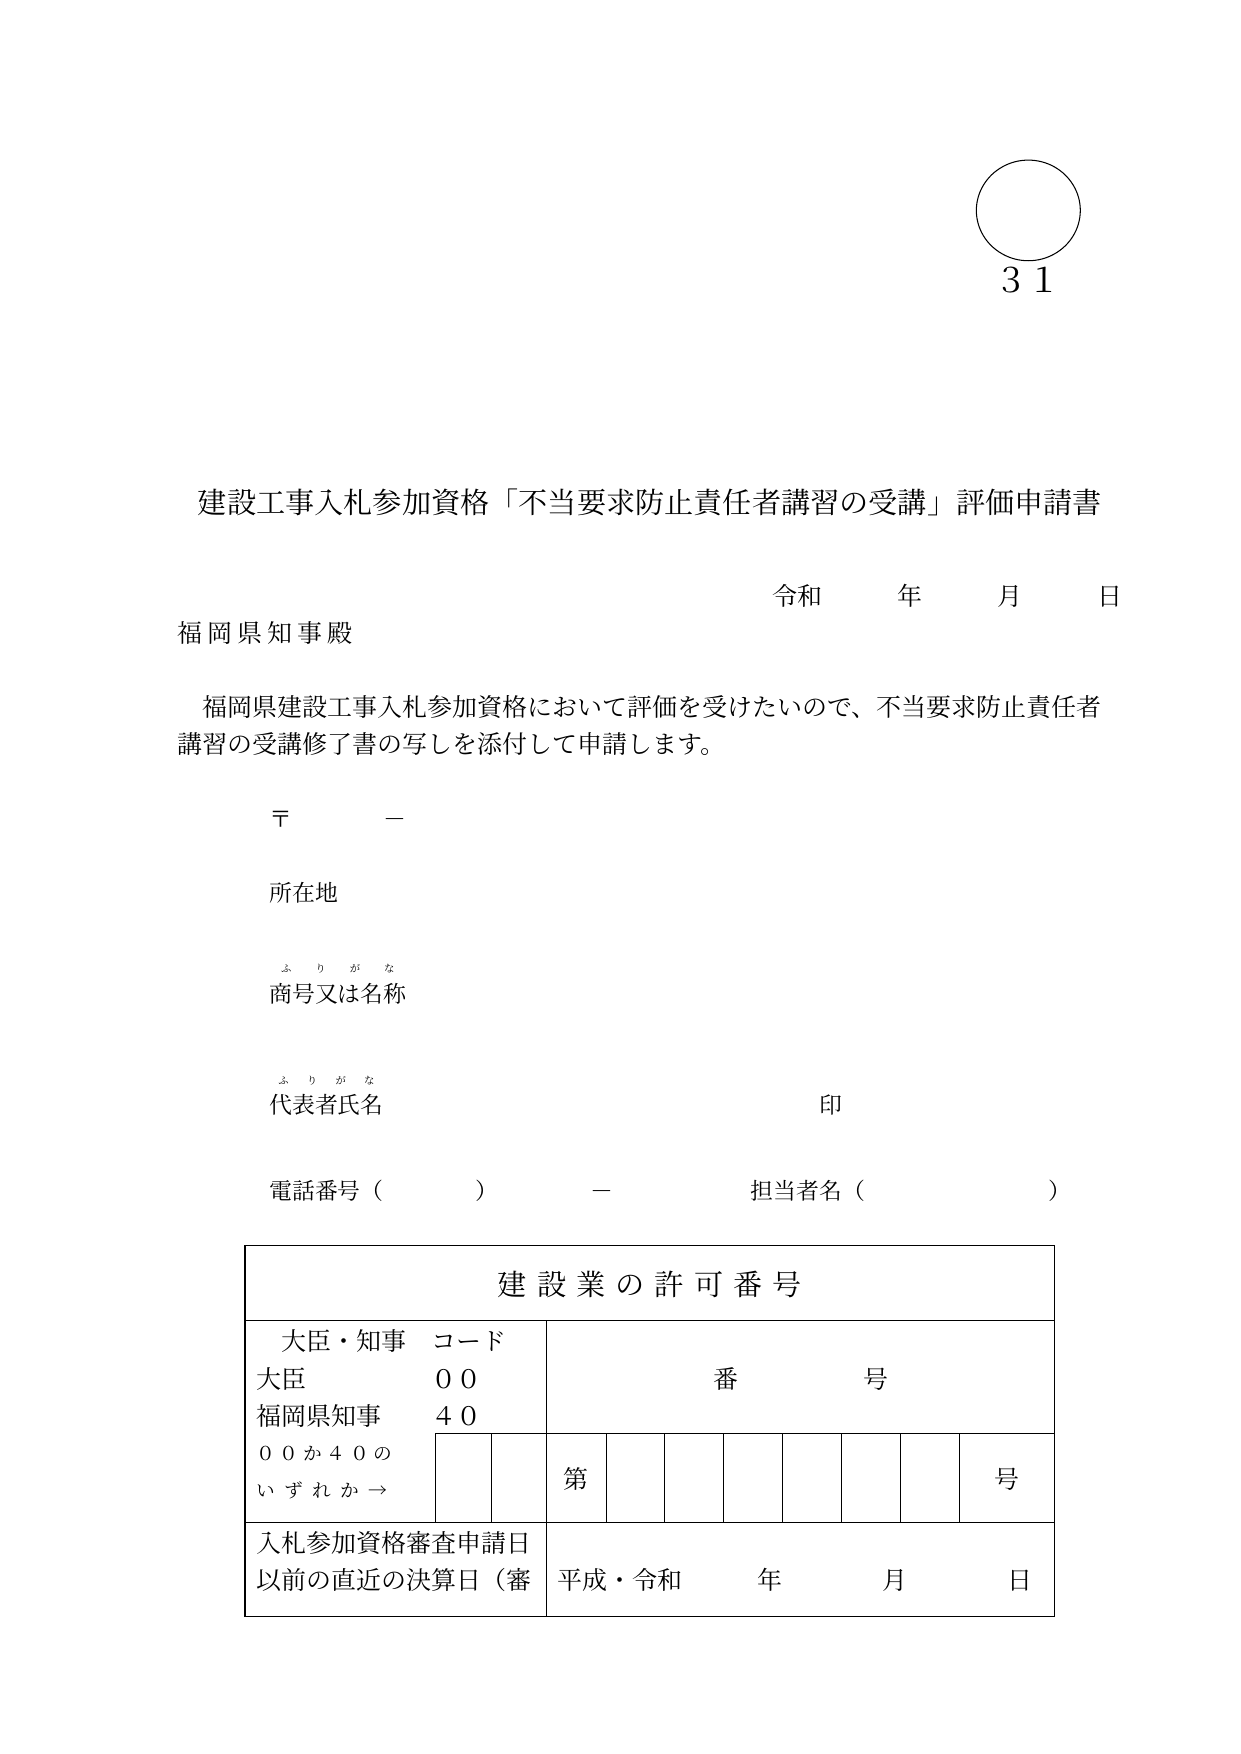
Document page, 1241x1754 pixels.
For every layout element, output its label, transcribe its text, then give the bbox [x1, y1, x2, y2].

table_cell [436, 1434, 491, 1522]
text 建設工事入札参加資格「不当要求防止責任者講習の受講」評価申請書 [177, 464, 1122, 538]
text ３１ [177, 241, 1122, 315]
table_cell ００か４０の いずれか→ [246, 1433, 435, 1522]
table_cell [607, 1434, 664, 1522]
table_cell 号 [960, 1434, 1054, 1522]
table_cell [842, 1434, 900, 1522]
table_cell [665, 1434, 723, 1522]
text 印 [177, 1059, 1122, 1133]
text 福岡県建設工事入札参加資格において評価を受けたいので、不当要求防止責任者講習の受講修了書の写しを添付して申請します。 [177, 687, 1122, 762]
table_cell [492, 1434, 546, 1522]
table_cell 第 [547, 1434, 606, 1522]
table_header 建設業の許可番号 [246, 1246, 1054, 1320]
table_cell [246, 1523, 546, 1616]
text 福岡県知事殿 [177, 613, 1122, 650]
table_cell [724, 1434, 782, 1522]
table_cell [901, 1434, 959, 1522]
table_cell 番 号 [547, 1321, 1054, 1433]
table_cell [783, 1434, 841, 1522]
text 所在地 [177, 873, 1122, 910]
text 電話番号（ ） － 担当者名（ ） [177, 1171, 1122, 1208]
table_cell 平成・令和 年 月 日 [547, 1523, 1054, 1616]
table_cell 大臣・知事 コード 大臣 ００ 福岡県知事 ４０ [246, 1321, 546, 1433]
text 令和 年 月 日 [177, 576, 1122, 613]
text 〒 － [177, 799, 1122, 836]
